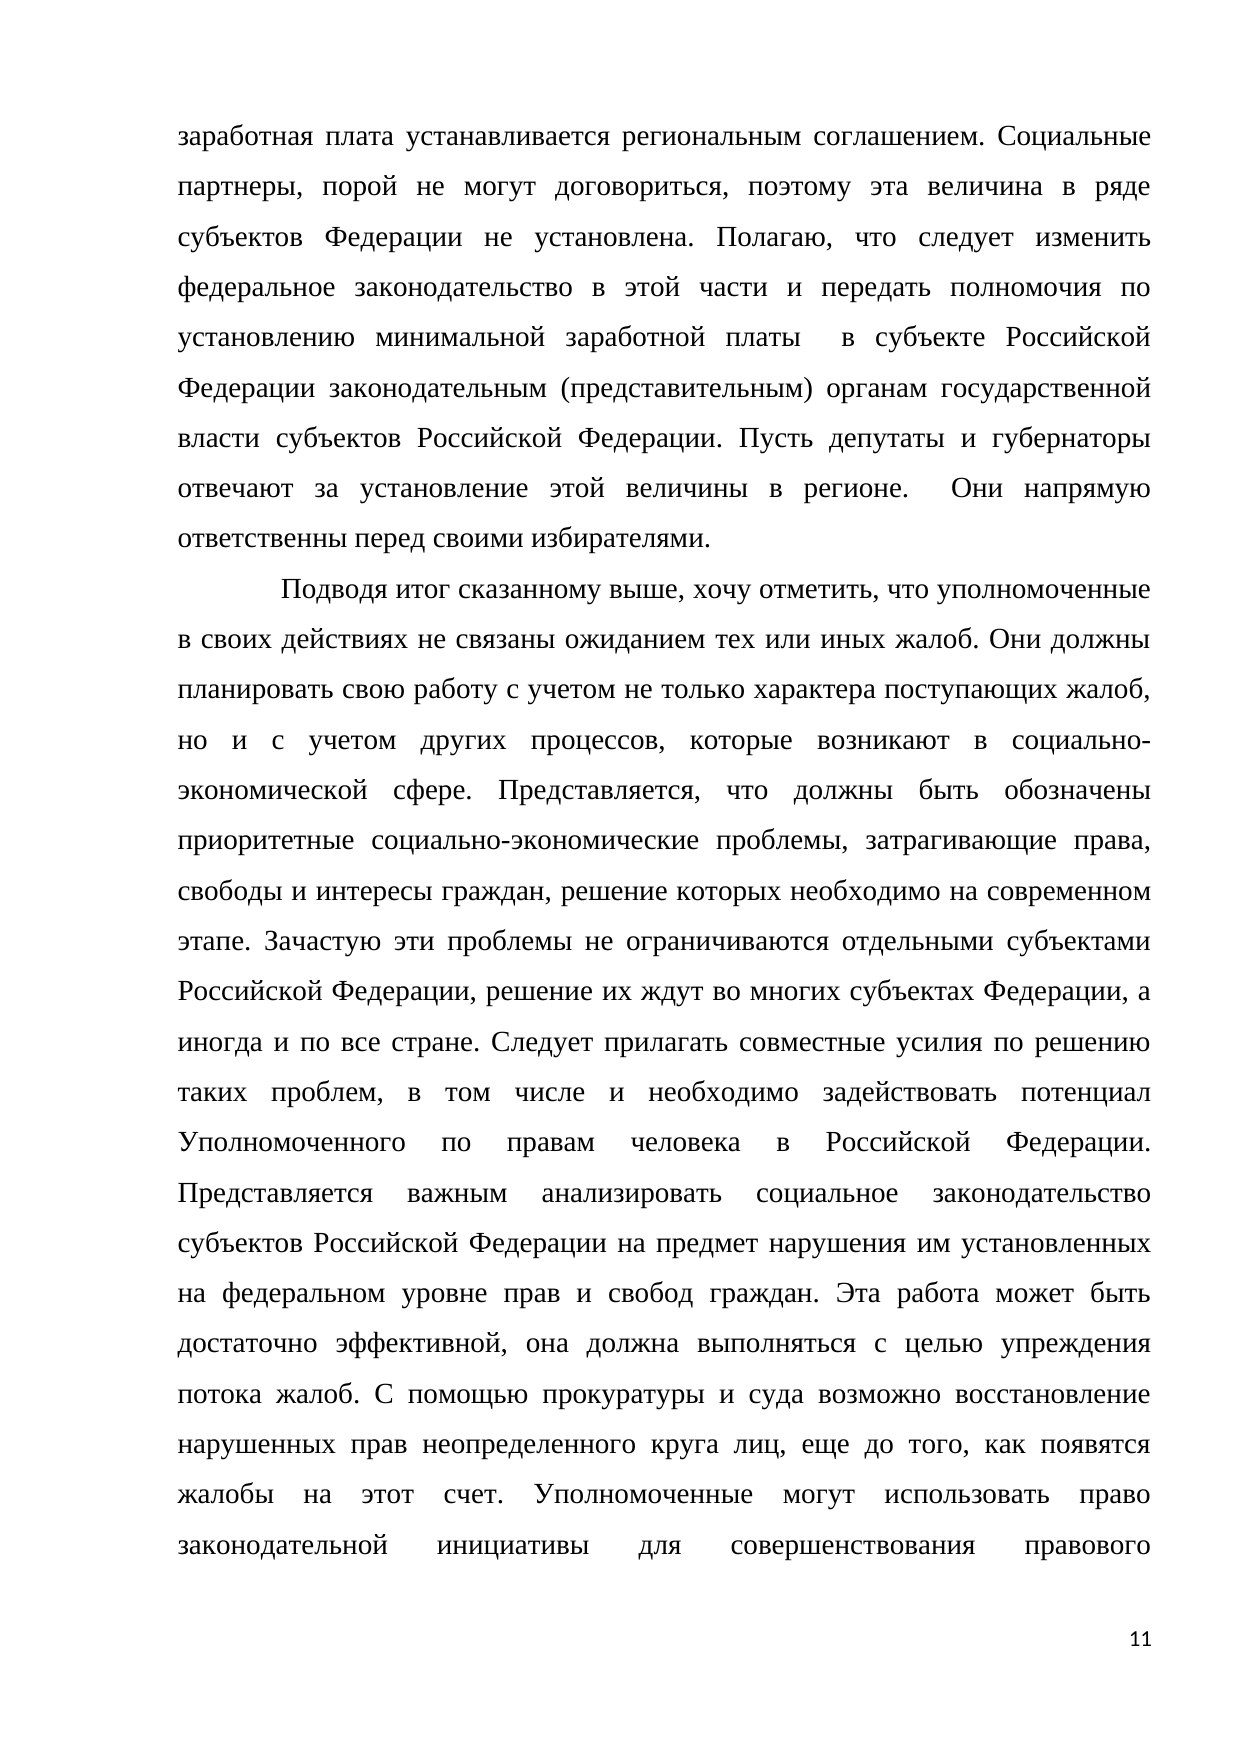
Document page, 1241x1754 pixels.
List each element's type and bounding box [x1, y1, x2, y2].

text [177, 571, 1152, 1560]
text [177, 118, 1152, 554]
